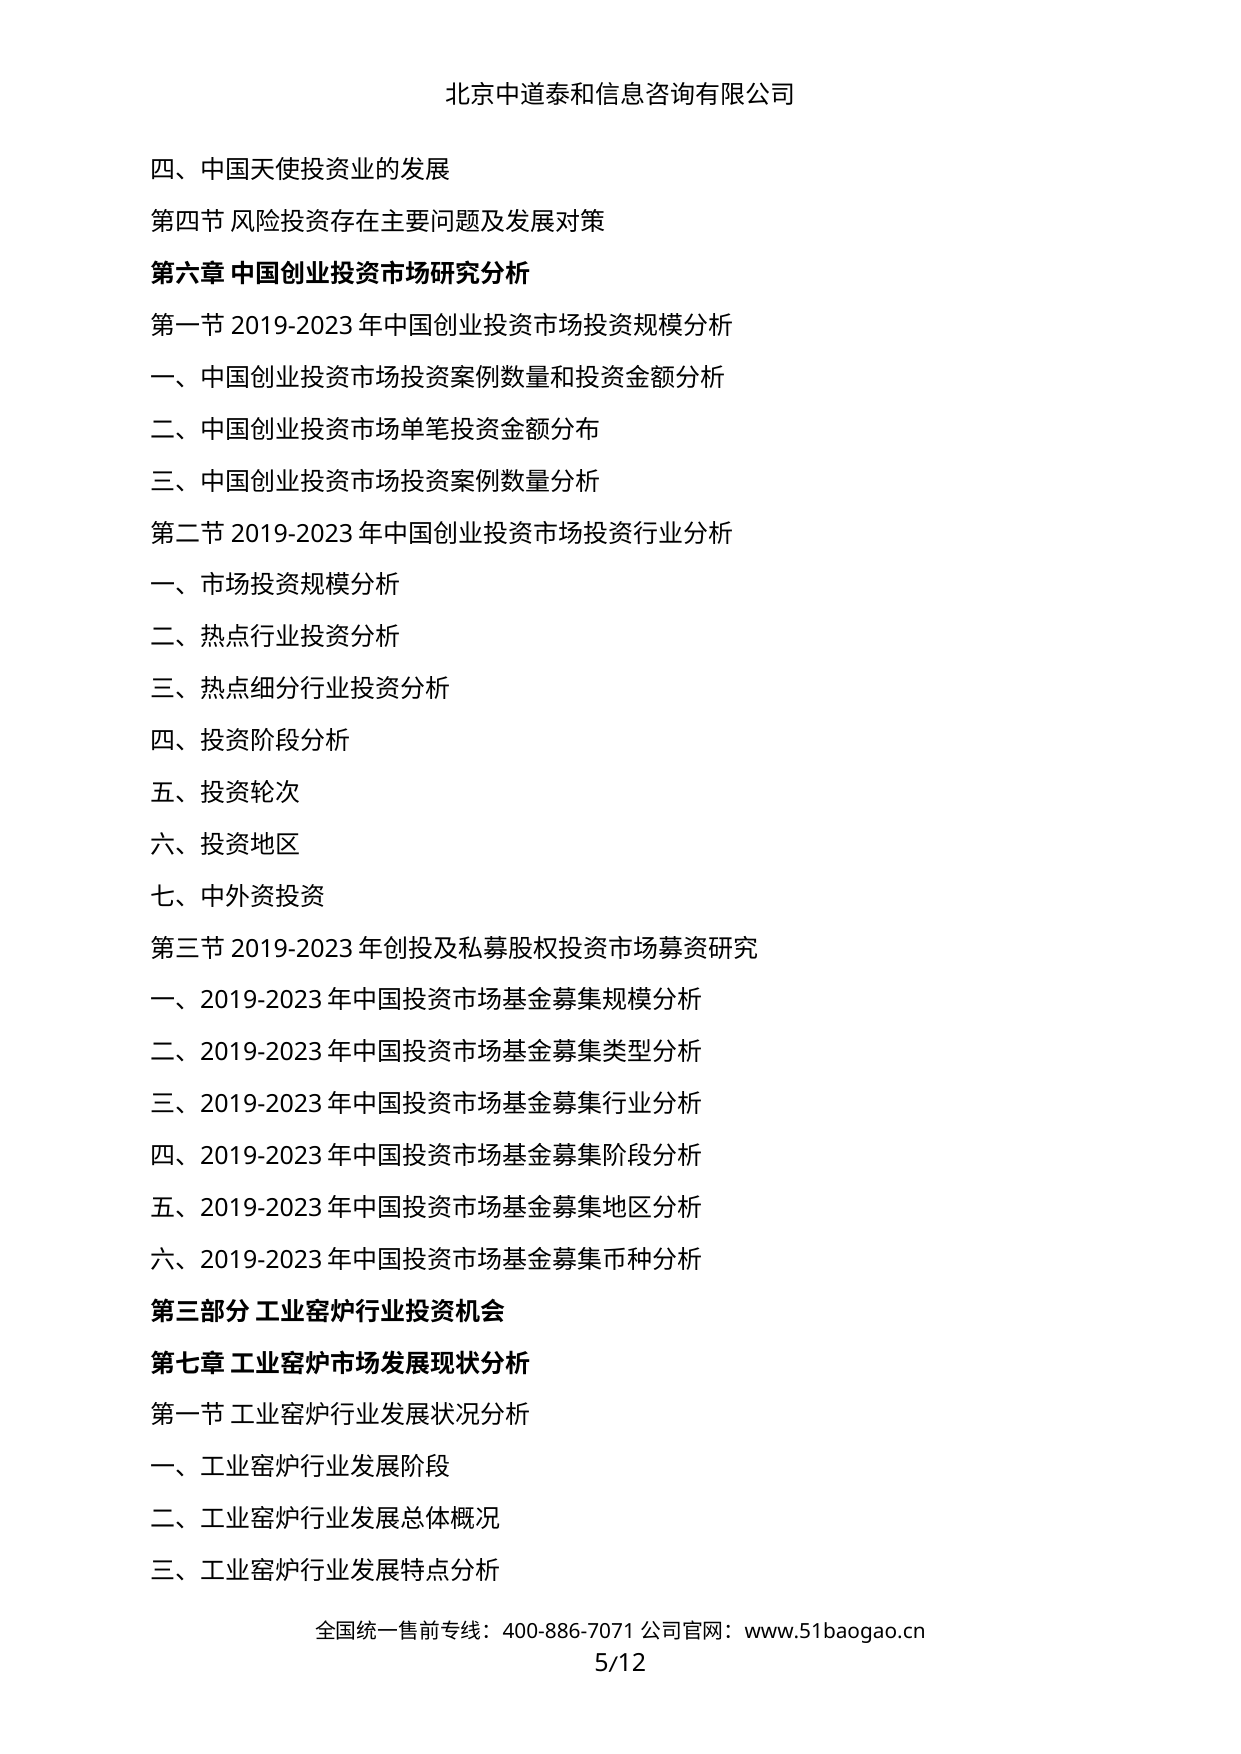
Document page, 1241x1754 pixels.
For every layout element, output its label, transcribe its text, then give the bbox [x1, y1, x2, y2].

text 第二节 2019-2023年中国创业投资市场投资行业分析 [150, 513, 1090, 549]
text 一、中国创业投资市场投资案例数量和投资金额分析 [150, 357, 1090, 394]
text 一、市场投资规模分析 [150, 565, 1090, 601]
text 五、投资轮次 [150, 772, 1090, 809]
text 五、2019-2023年中国投资市场基金募集地区分析 [150, 1187, 1090, 1224]
text 第三部分 工业窑炉行业投资机会 [150, 1291, 1090, 1327]
text 三、热点细分行业投资分析 [150, 669, 1090, 705]
text 七、中外资投资 [150, 876, 1090, 912]
text 四、投资阶段分析 [150, 721, 1090, 757]
text 第一节 工业窑炉行业发展状况分析 [150, 1395, 1090, 1431]
text 第七章 工业窑炉市场发展现状分析 [150, 1343, 1090, 1379]
text 第六章 中国创业投资市场研究分析 [150, 254, 1090, 290]
text 三、2019-2023年中国投资市场基金募集行业分析 [150, 1084, 1090, 1120]
text 二、中国创业投资市场单笔投资金额分布 [150, 409, 1090, 446]
text 第四节 风险投资存在主要问题及发展对策 [150, 202, 1090, 238]
text 四、中国天使投资业的发展 [150, 150, 1090, 186]
text 六、2019-2023年中国投资市场基金募集币种分析 [150, 1239, 1090, 1276]
text 一、工业窑炉行业发展阶段 [150, 1447, 1090, 1483]
text 二、2019-2023年中国投资市场基金募集类型分析 [150, 1032, 1090, 1068]
text 第三节 2019-2023年创投及私募股权投资市场募资研究 [150, 928, 1090, 964]
text 一、2019-2023年中国投资市场基金募集规模分析 [150, 980, 1090, 1016]
text 三、工业窑炉行业发展特点分析 [150, 1551, 1090, 1587]
text 第一节 2019-2023年中国创业投资市场投资规模分析 [150, 306, 1090, 342]
text 四、2019-2023年中国投资市场基金募集阶段分析 [150, 1136, 1090, 1172]
text 三、中国创业投资市场投资案例数量分析 [150, 461, 1090, 497]
text 二、工业窑炉行业发展总体概况 [150, 1499, 1090, 1535]
text 六、投资地区 [150, 824, 1090, 861]
text 二、热点行业投资分析 [150, 617, 1090, 653]
